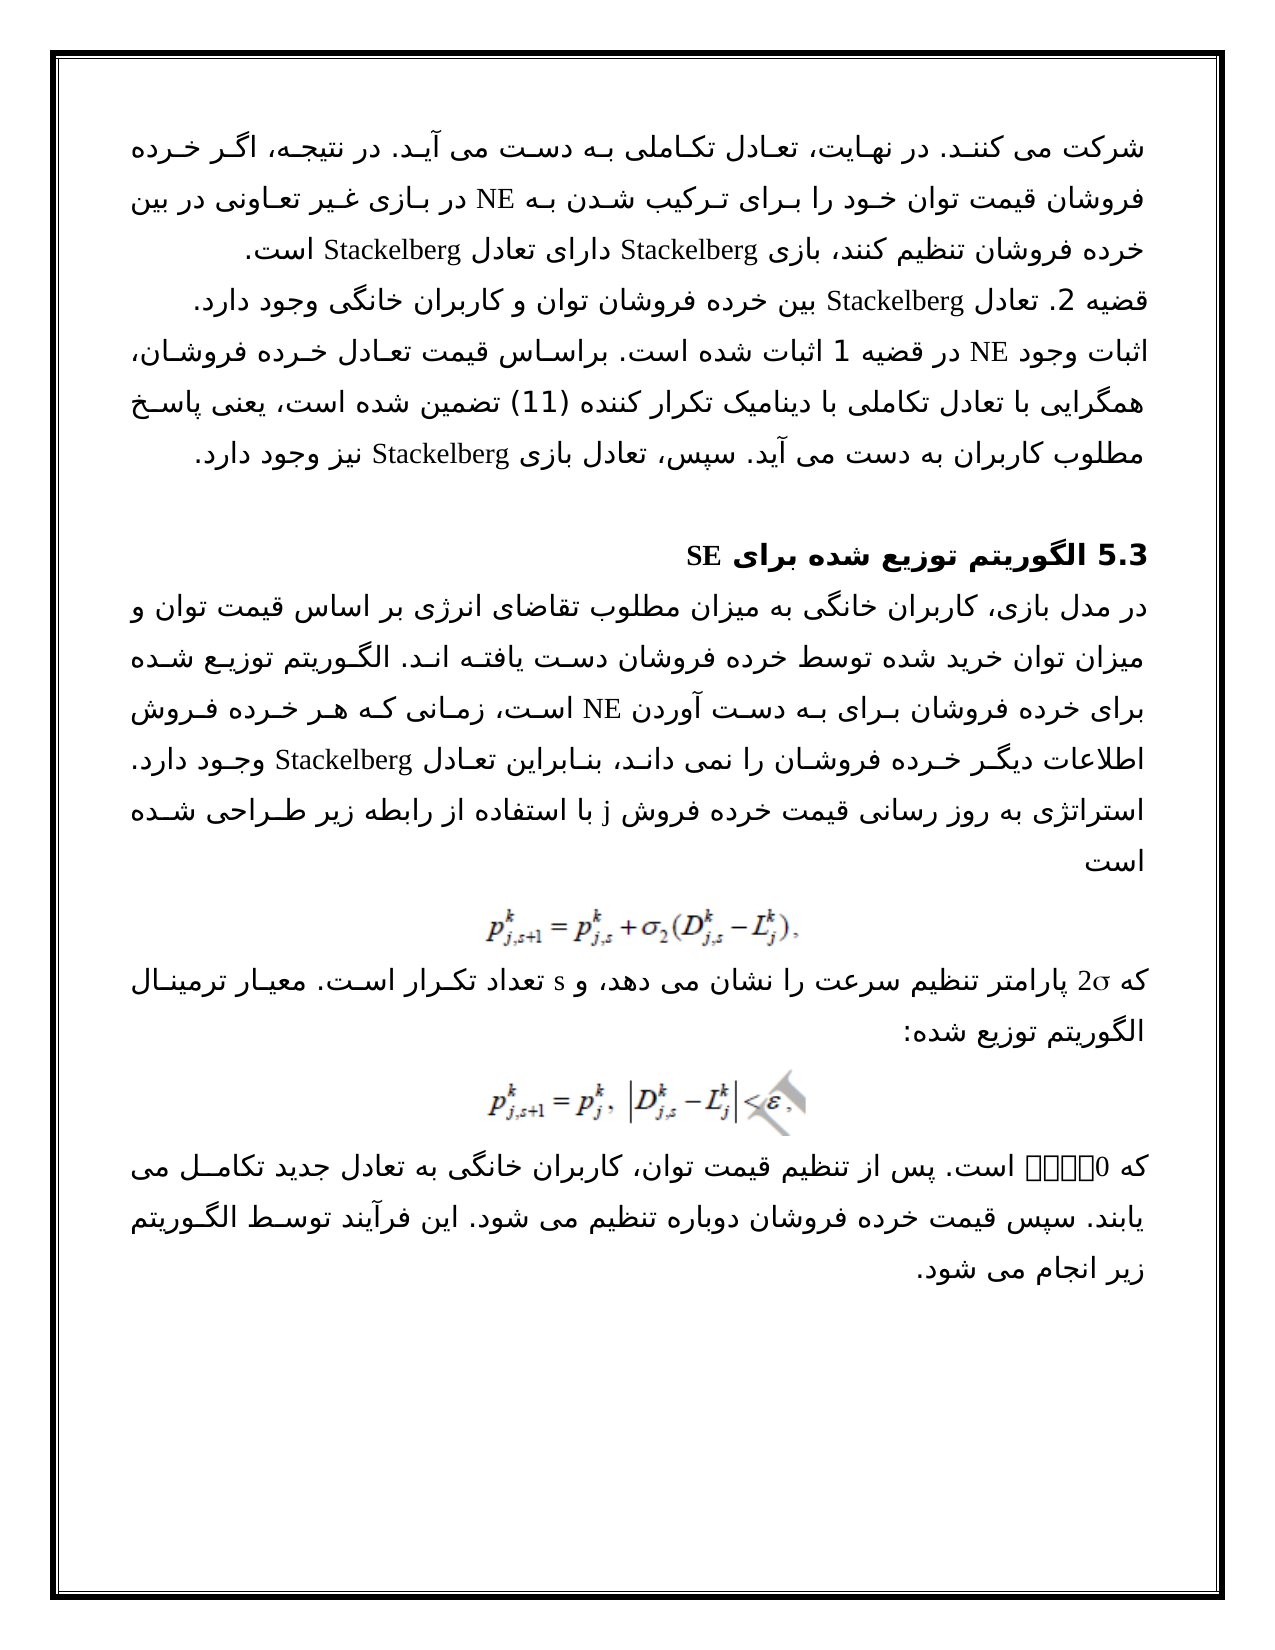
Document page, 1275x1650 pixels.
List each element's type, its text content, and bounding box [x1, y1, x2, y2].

text که 2 پارامتر تنظیم سرعت را نشان می دهد، و s تعداد تکرار است. معیار ترمینال الگوریتم توزیع شده: [130, 963, 1149, 1048]
picture [470, 895, 808, 951]
picture [472, 1065, 806, 1136]
text در مدل بازی، کاربران خانگی به میزان مطلوب تقاضای انرژی بر اساس قیمت توان و میزان توان خرید شده توسط خرده فروشان دست یافته اند. الگوریتم توزیع شده برای خرده فروشان برای به دست آوردن NE است، زمانی که هر خرده فروش اطلاعات دیگر خرده فروشان را نمی داند، بنابراین تعادل Stackelberg وجود دارد. استراتژی به روز رسانی قیمت خرده فروش j با استفاده از رابطه زیر طراحی شده است [130, 589, 1149, 879]
text که 0 است. پس از تنظیم قیمت توان، کاربران خانگی به تعادل جدید تکامل می یابند. سپس قیمت خرده فروشان دوباره تنظیم می شود. این فرآیند توسط الگوریتم زیر انجام می شود. [130, 1149, 1149, 1285]
text اثبات وجود NE در قضیه 1 اثبات شده است. براساس قیمت تعادل خرده فروشان، همگرایی با تعادل تکاملی با دینامیک تکرار کننده (11) تضمین شده است، یعنی پاسخ مطلوب کاربران به دست می آید. سپس، تعادل بازی Stackelberg نیز وجود دارد. [130, 334, 1149, 471]
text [130, 130, 1149, 266]
text 5.3 الگوریتم توزیع شده برای SE [130, 538, 1149, 572]
text قضیه 2. تعادل Stackelberg بین خرده فروشان توان و کاربران خانگی وجود دارد. [130, 283, 1149, 317]
